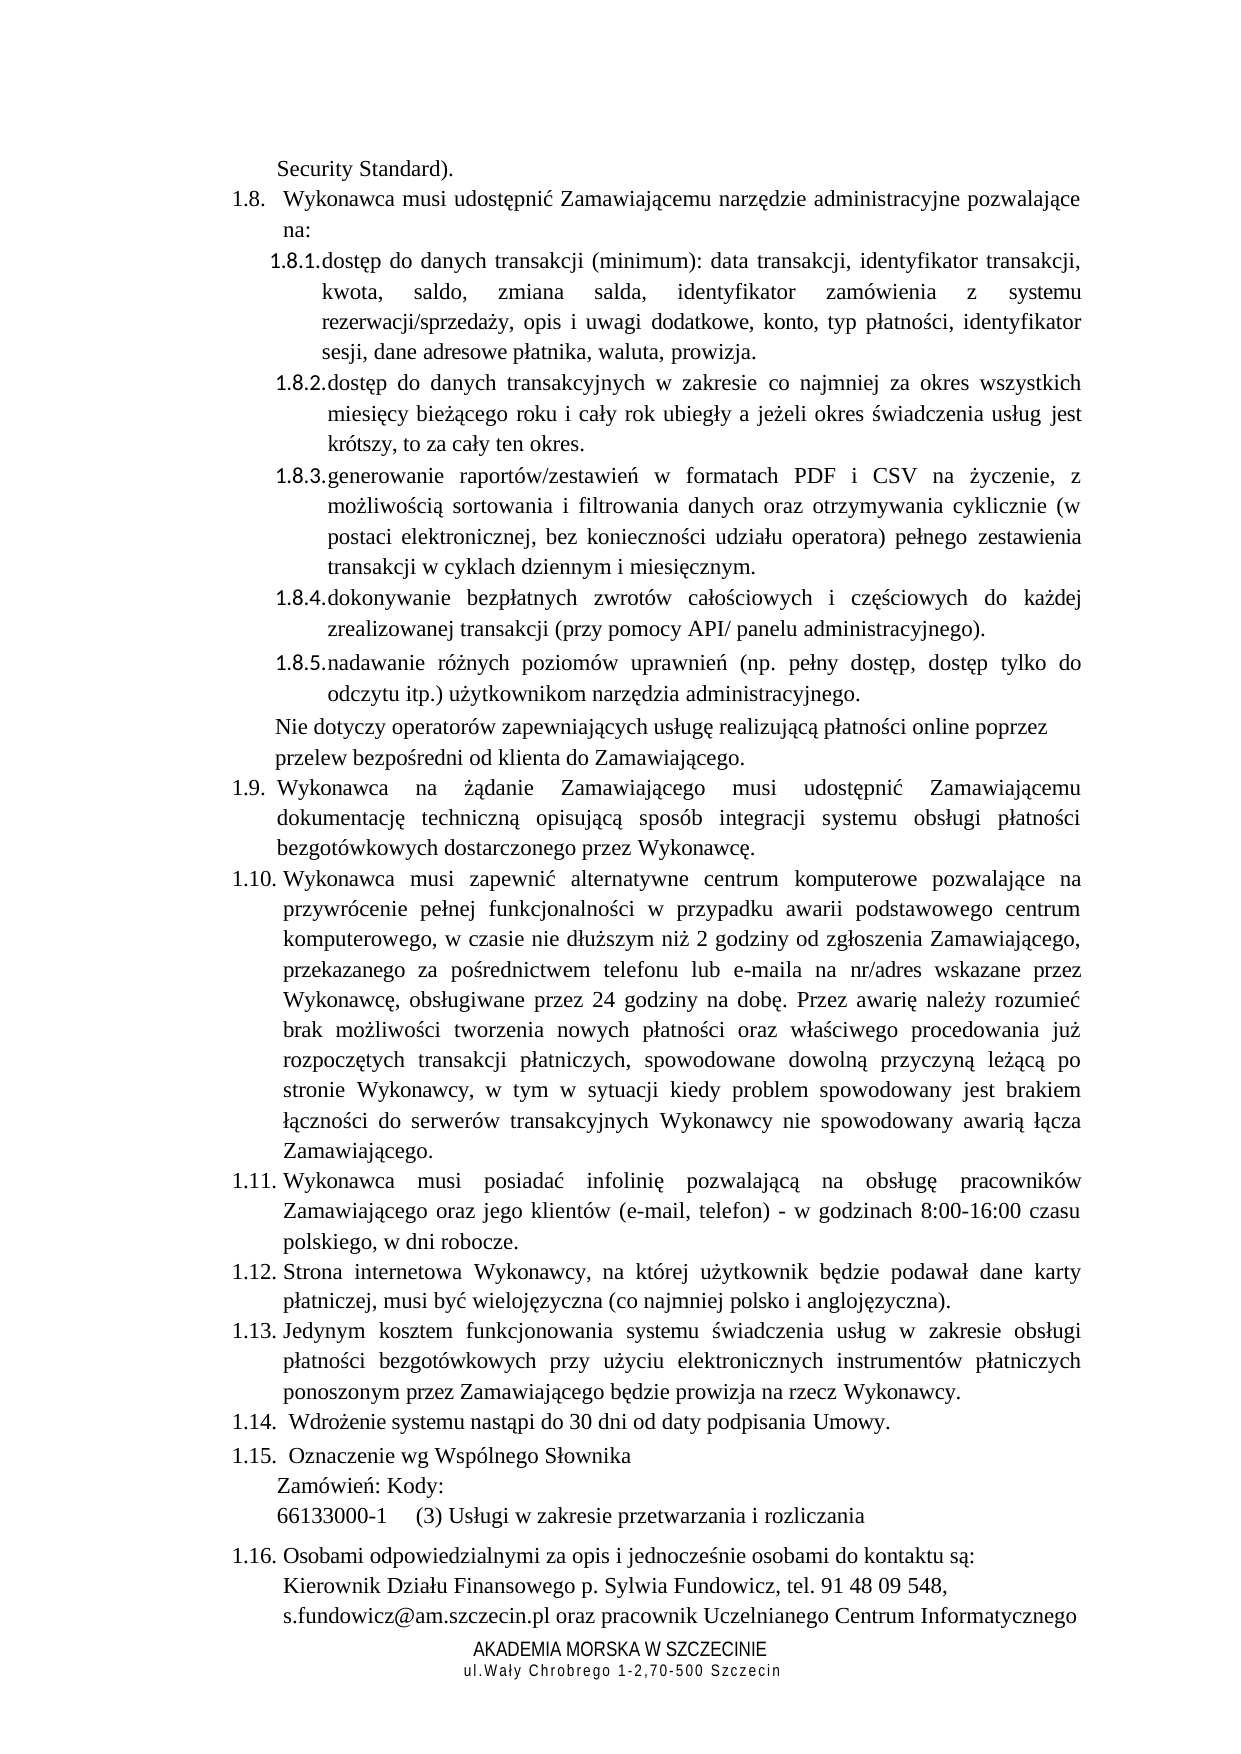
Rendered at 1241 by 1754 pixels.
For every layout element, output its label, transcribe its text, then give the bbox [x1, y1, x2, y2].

text 66133000-1 (3) Usługi w zakresie przetwarzania i rozliczania [277, 1502, 1092, 1528]
list Osobami odpowiedzialnymi za opis i jednocześnie osobami do kontaktu są: [232, 1542, 1082, 1568]
list Wykonawca musi posiadać infolinię pozwalającą na obsługę pracowników Zamawiającego oraz jego klientów (e-mail, telefon) - w godzinach 8:00-16:00 czasu polskiego, w dni robocze. [232, 1167, 1082, 1254]
list nadawanie różnych poziomów uprawnień (np. pełny dostęp, dostęp tylko do odczytu itp.) użytkownikom narzędzia administracyjnego. [275, 648, 1082, 707]
list dostęp do danych transakcyjnych w zakresie co najmniej za okres wszystkich miesięcy bieżącego roku i cały rok ubiegły a jeżeli okres świadczenia usług jest krótszy, to za cały ten okres. [275, 368, 1082, 457]
list dostęp do danych transakcji (minimum): data transakcji, identyfikator transakcji, kwota, saldo, zmiana salda, identyfikator zamówienia z systemu rezerwacji/sprzedaży, opis i uwagi dodatkowe, konto, typ płatności, identyfikator sesji, dane adresowe płatnika, waluta, prowizja. [269, 246, 1082, 364]
list Wykonawca musi udostępnić Zamawiającemu narzędzie administracyjne pozwalające na: [232, 186, 1082, 242]
list Jedynym kosztem funkcjonowania systemu świadczenia usług w zakresie obsługi płatności bezgotówkowych przy użyciu elektronicznych instrumentów płatniczych ponoszonym przez Zamawiającego będzie prowizja na rzecz Wykonawcy. [232, 1317, 1082, 1404]
list generowanie raportów/zestawień w formatach PDF i CSV na życzenie, z możliwością sortowania i filtrowania danych oraz otrzymywania cyklicznie (w postaci elektronicznej, bez konieczności udziału operatora) pełnego zestawienia transakcji w cyklach dziennym i miesięcznym. [275, 461, 1082, 579]
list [283, 1572, 1082, 1628]
list Strona internetowa Wykonawcy, na której użytkownik będzie podawał dane karty płatniczej, musi być wielojęzyczna (co najmniej polsko i anglojęzyczna). [232, 1258, 1082, 1314]
list Oznaczenie wg Wspólnego Słownika Zamówień: Kody: [232, 1442, 719, 1498]
list dokonywanie bezpłatnych zwrotów całościowych i częściowych do każdej zrealizowanej transakcji (przy pomocy API/ panelu administracyjnego). [275, 583, 1082, 641]
list Wdrożenie systemu nastąpi do 30 dni od daty podpisania Umowy. [232, 1408, 1082, 1434]
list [277, 155, 1082, 182]
list Wykonawca na żądanie Zamawiającego musi udostępnić Zamawiającemu dokumentację techniczną opisującą sposób integracji systemu obsługi płatności bezgotówkowych dostarczonego przez Wykonawcę. [232, 774, 1082, 861]
text Nie dotyczy operatorów zapewniających usługę realizującą płatności online poprzez przelew bezpośredni od klienta do Zamawiającego. [275, 713, 1082, 770]
list Wykonawca musi zapewnić alternatywne centrum komputerowe pozwalające na przywrócenie pełnej funkcjonalności w przypadku awarii podstawowego centrum komputerowego, w czasie nie dłuższym niż 2 godziny od zgłoszenia Zamawiającego, przekazanego za pośrednictwem telefonu lub e-maila na nr/adres wskazane przez Wykonawcę, obsługiwane przez 24 godziny na dobę. Przez awarię należy rozumieć brak możliwości tworzenia nowych płatności oraz właściwego procedowania już rozpoczętych transakcji płatniczych, spowodowane dowolną przyczyną leżącą po stronie Wykonawcy, w tym w sytuacji kiedy problem spowodowany jest brakiem łączności do serwerów transakcyjnych Wykonawcy nie spowodowany awarią łącza Zamawiającego. [232, 865, 1082, 1163]
